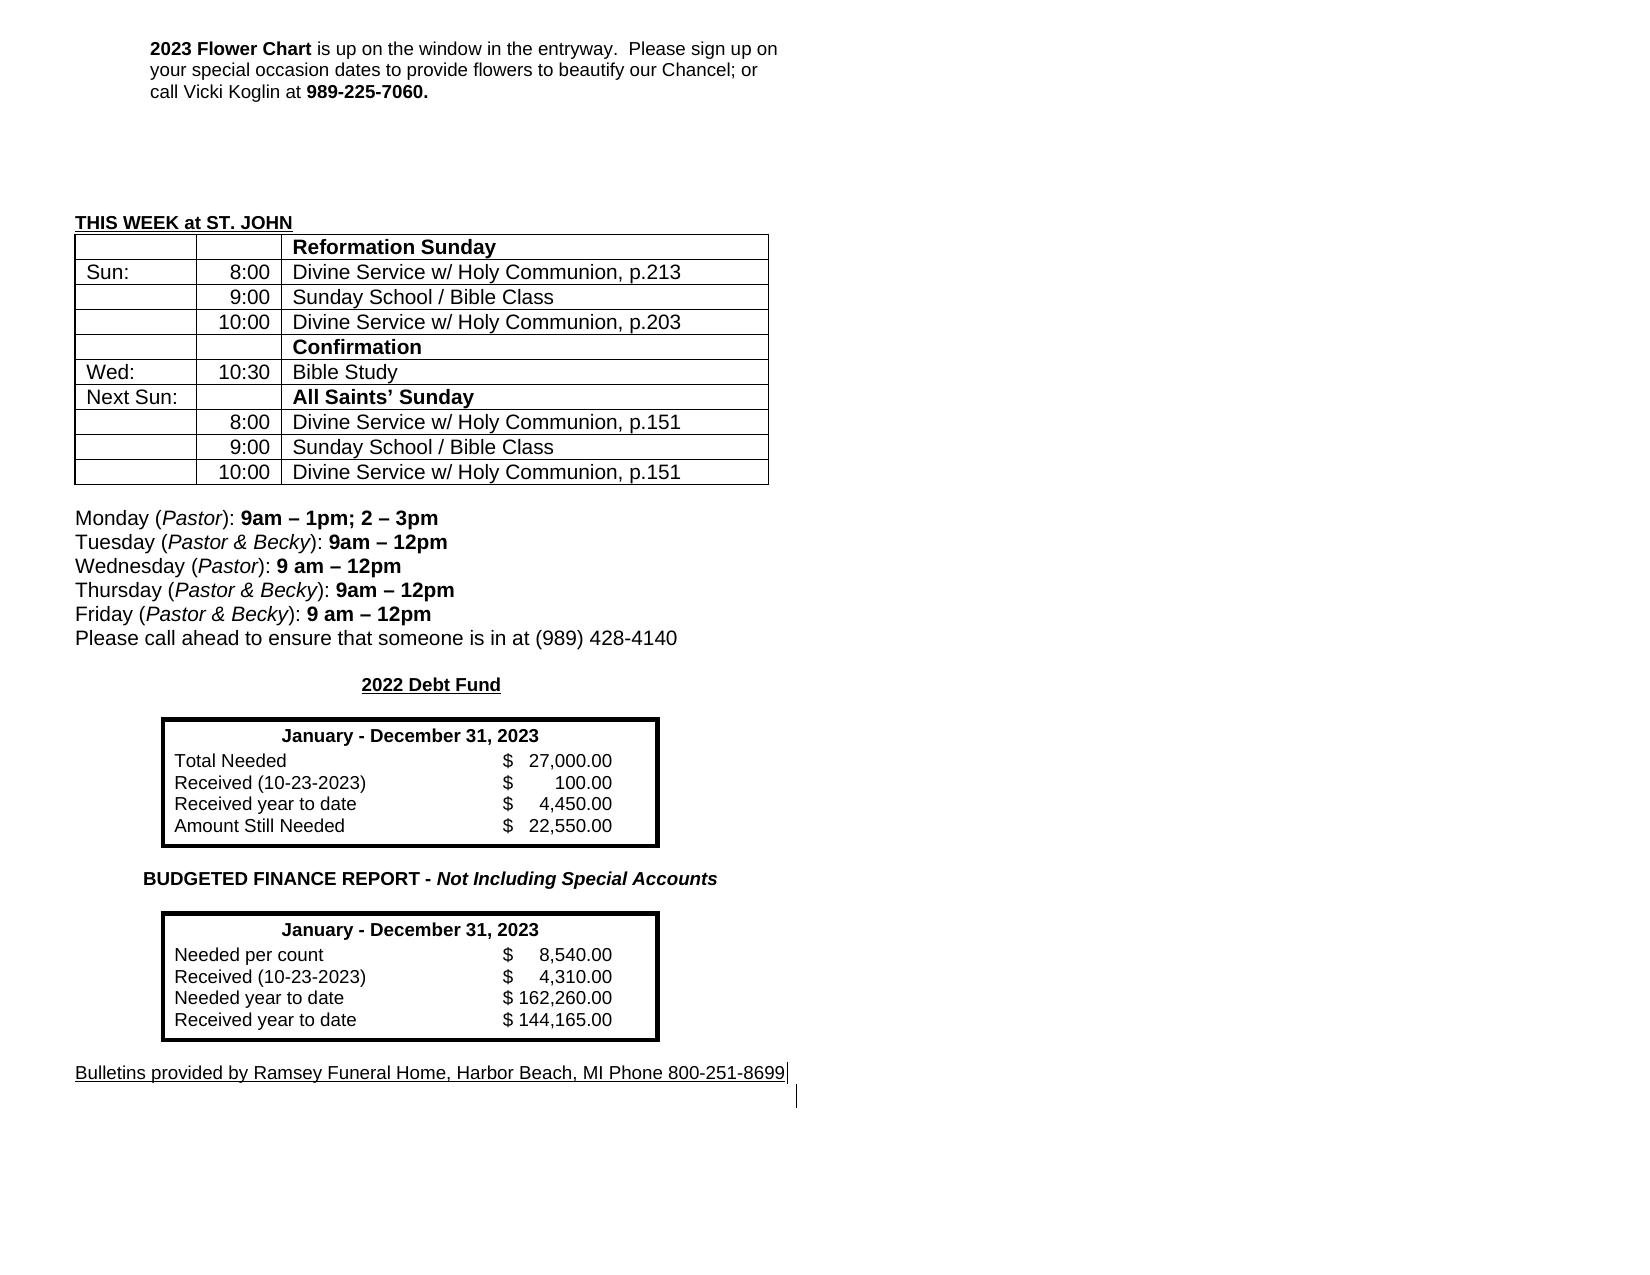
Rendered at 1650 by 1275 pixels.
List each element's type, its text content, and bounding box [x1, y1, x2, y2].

table_cell Confirmation [282, 335, 768, 359]
table_cell Sunday School / Bible Class [282, 285, 768, 309]
table_cell [76, 410, 196, 434]
table_header [76, 235, 196, 259]
table_cell [76, 335, 196, 359]
table_cell Divine Service w/ Holy Communion, p.151 [282, 410, 768, 434]
table_cell Needed per count Received (10-23-2023) Needed year to date Received year to date [165, 944, 408, 1037]
table_cell [76, 310, 196, 334]
table_cell Divine Service w/ Holy Communion, p.203 [282, 310, 768, 334]
text BUDGETED FINANCE REPORT - Not Including Special Accounts [75, 868, 787, 889]
table_cell Total Needed Received (10-23-2023) Received year to date Amount Still Needed [165, 750, 408, 843]
text Monday (Pastor): 9am – 1pm; 2 – 3pm [75, 485, 787, 530]
text Tuesday (Pastor & Becky): 9am – 12pm [75, 530, 787, 554]
table_cell Next Sun: [76, 385, 196, 409]
table_cell [197, 335, 281, 359]
table_cell 8:00 [197, 260, 281, 284]
text Bulletins provided by Ramsey Funeral Home, Harbor Beach, MI Phone 800-251-8699 [75, 1062, 787, 1084]
table_cell Divine Service w/ Holy Communion, p.213 [282, 260, 768, 284]
table_cell [76, 435, 196, 459]
table_cell 10:00 [197, 310, 281, 334]
table_header January - December 31, 2023 [165, 722, 655, 750]
table_cell $ 27,000.00 $ 100.00 $ 4,450.00 $ 22,550.00 [408, 750, 655, 843]
table_cell All Saints’ Sunday [282, 385, 768, 409]
table_cell Sunday School / Bible Class [282, 435, 768, 459]
table_header January - December 31, 2023 [165, 916, 655, 944]
table_cell [197, 385, 281, 409]
text Wednesday (Pastor): 9 am – 12pm [75, 554, 787, 578]
table_cell Bible Study [282, 360, 768, 384]
table_cell 9:00 [197, 285, 281, 309]
text Friday (Pastor & Becky): 9 am – 12pm [75, 602, 787, 626]
text Please call ahead to ensure that someone is in at (989) 428-4140 [75, 626, 787, 650]
table_cell 10:30 [197, 360, 281, 384]
table_cell Wed: [76, 360, 196, 384]
table_cell $ 8,540.00 $ 4,310.00 $ 162,260.00 $ 144,165.00 [408, 944, 655, 1037]
table_cell 8:00 [197, 410, 281, 434]
text 2023 Flower Chart is up on the window in the entryway. Please sign up on your special occasion dates to provide flowers to beautify our Chancel; or call Vicki Koglin at 989-225-7060. [150, 37, 787, 102]
table_header Reformation Sunday [282, 235, 768, 259]
table_cell Sun: [76, 260, 196, 284]
table_cell 10:00 [197, 460, 281, 484]
text THIS WEEK at ST. JOHN [75, 212, 787, 234]
table_cell 9:00 [197, 435, 281, 459]
text 2022 Debt Fund [75, 674, 787, 696]
table_header [197, 235, 281, 259]
table_cell Divine Service w/ Holy Communion, p.151 [282, 460, 768, 484]
text Thursday (Pastor & Becky): 9am – 12pm [75, 578, 787, 602]
table_cell [76, 460, 196, 484]
table_cell [76, 285, 196, 309]
